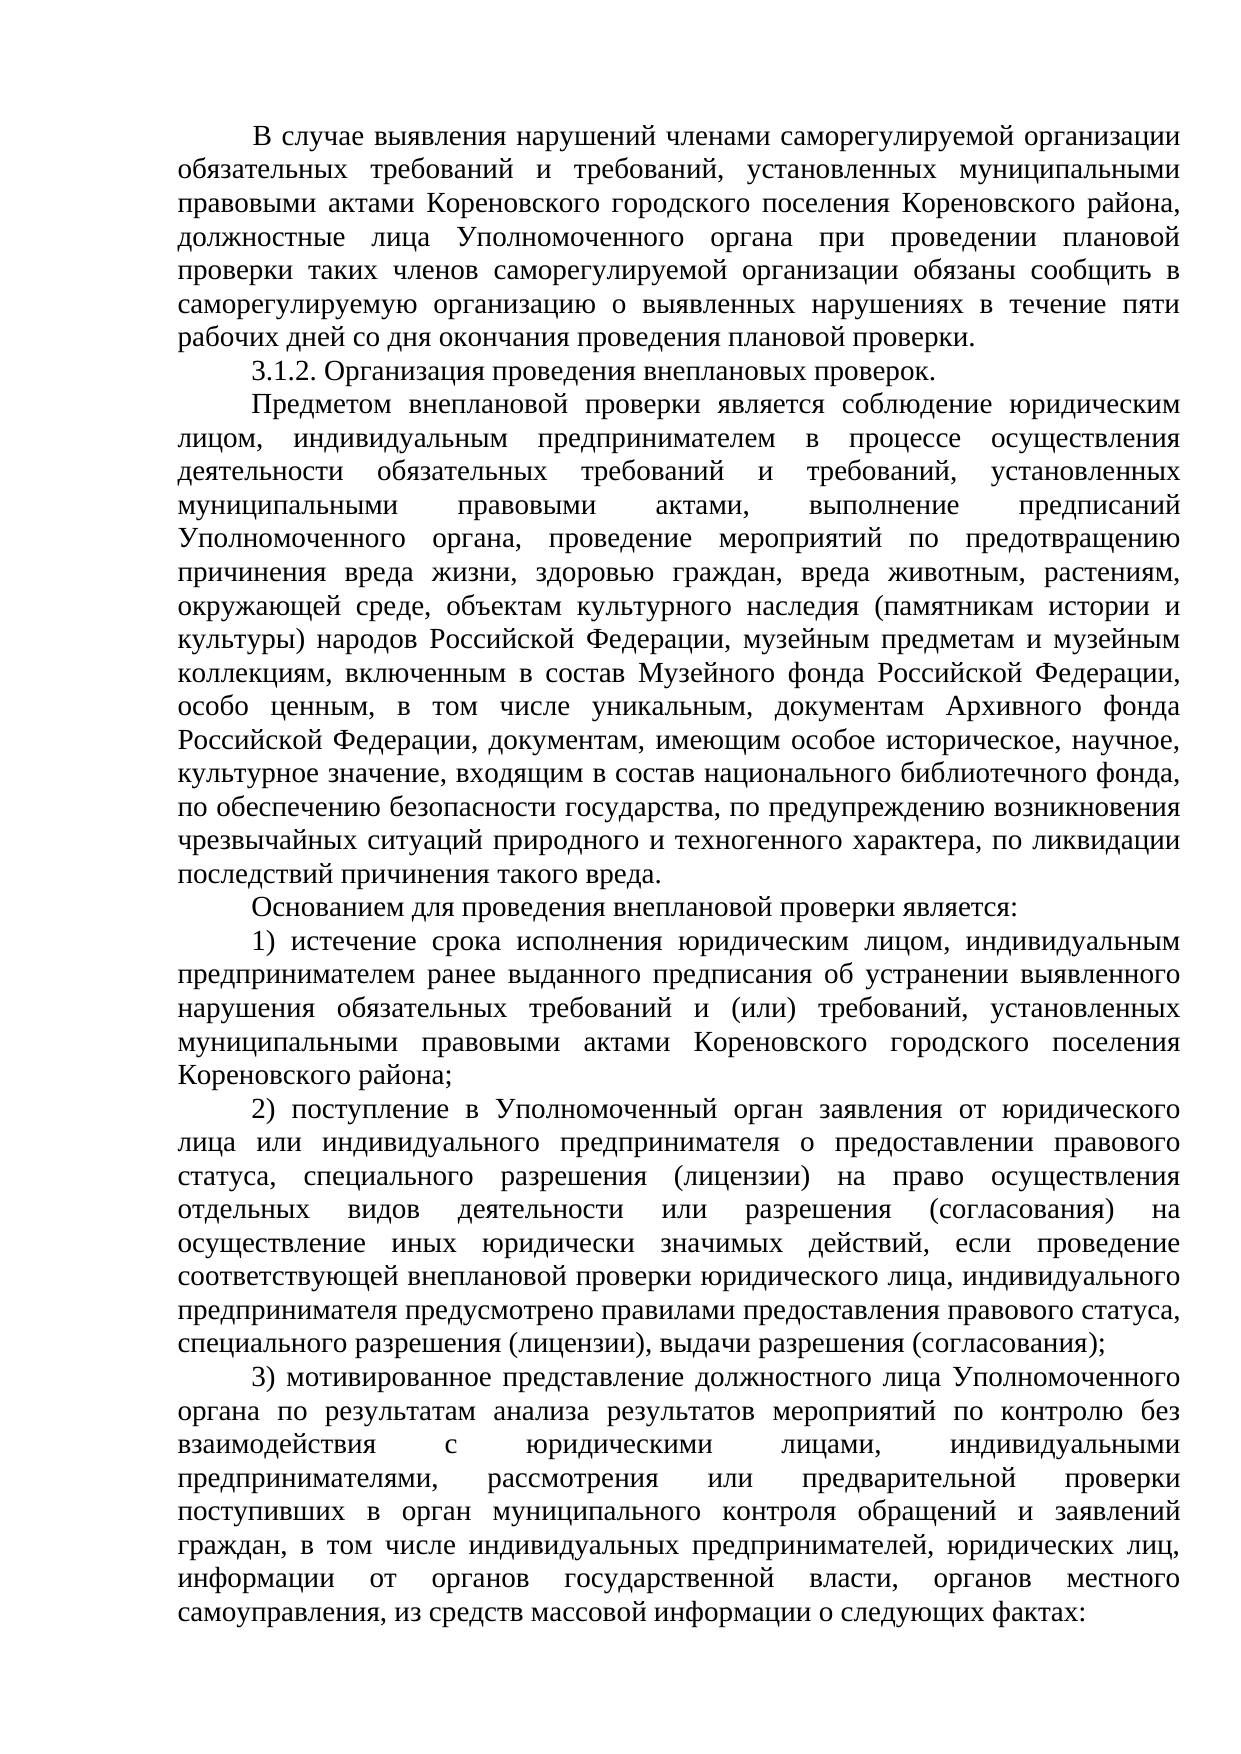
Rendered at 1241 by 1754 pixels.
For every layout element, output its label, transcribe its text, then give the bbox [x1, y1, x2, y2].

text 1) истечение срока исполнения юридическим лицом, индивидуальным предпринимателем ранее выданного предписания об устранении выявленного нарушения обязательных требований и (или) требований, установленных муниципальными правовыми актами Кореновского городского поселения Кореновского района; [177, 923, 1181, 1091]
text 2) поступление в Уполномоченный орган заявления от юридического лица или индивидуального предпринимателя о предоставлении правового статуса, специального разрешения (лицензии) на право осуществления отдельных видов деятельности или разрешения (согласования) на осуществление иных юридически значимых действий, если проведение соответствующей внеплановой проверки юридического лица, индивидуального предпринимателя предусмотрено правилами предоставления правового статуса, специального разрешения (лицензии), выдачи разрешения (согласования); [177, 1091, 1181, 1359]
text Предметом внеплановой проверки является соблюдение юридическим лицом, индивидуальным предпринимателем в процессе осуществления деятельности обязательных требований и требований, установленных муниципальными правовыми актами, выполнение предписаний Уполномоченного органа, проведение мероприятий по предотвращению причинения вреда жизни, здоровью граждан, вреда животным, растениям, окружающей среде, объектам культурного наследия (памятникам истории и культуры) народов Российской Федерации, музейным предметам и музейным коллекциям, включенным в состав Музейного фонда Российской Федерации, особо ценным, в том числе уникальным, документам Архивного фонда Российской Федерации, документам, имеющим особое историческое, научное, культурное значение, входящим в состав национального библиотечного фонда, по обеспечению безопасности государства, по предупреждению возникновения чрезвычайных ситуаций природного и техногенного характера, по ликвидации последствий причинения такого вреда. [177, 386, 1181, 889]
text В случае выявления нарушений членами саморегулируемой организации обязательных требований и требований, установленных муниципальными правовыми актами Кореновского городского поселения Кореновского района, должностные лица Уполномоченного органа при проведении плановой проверки таких членов саморегулируемой организации обязаны сообщить в саморегулируемую организацию о выявленных нарушениях в течение пяти рабочих дней со дня окончания проведения плановой проверки. [177, 118, 1181, 353]
text 3) мотивированное представление должностного лица Уполномоченного органа по результатам анализа результатов мероприятий по контролю без взаимодействия с юридическими лицами, индивидуальными предпринимателями, рассмотрения или предварительной проверки поступивших в орган муниципального контроля обращений и заявлений граждан, в том числе индивидуальных предпринимателей, юридических лиц, информации от органов государственной власти, органов местного самоуправления, из средств массовой информации о следующих фактах: [177, 1359, 1181, 1627]
text 3.1.2. Организация проведения внеплановых проверок. [177, 353, 1181, 386]
text Основанием для проведения внеплановой проверки является: [177, 889, 1181, 923]
